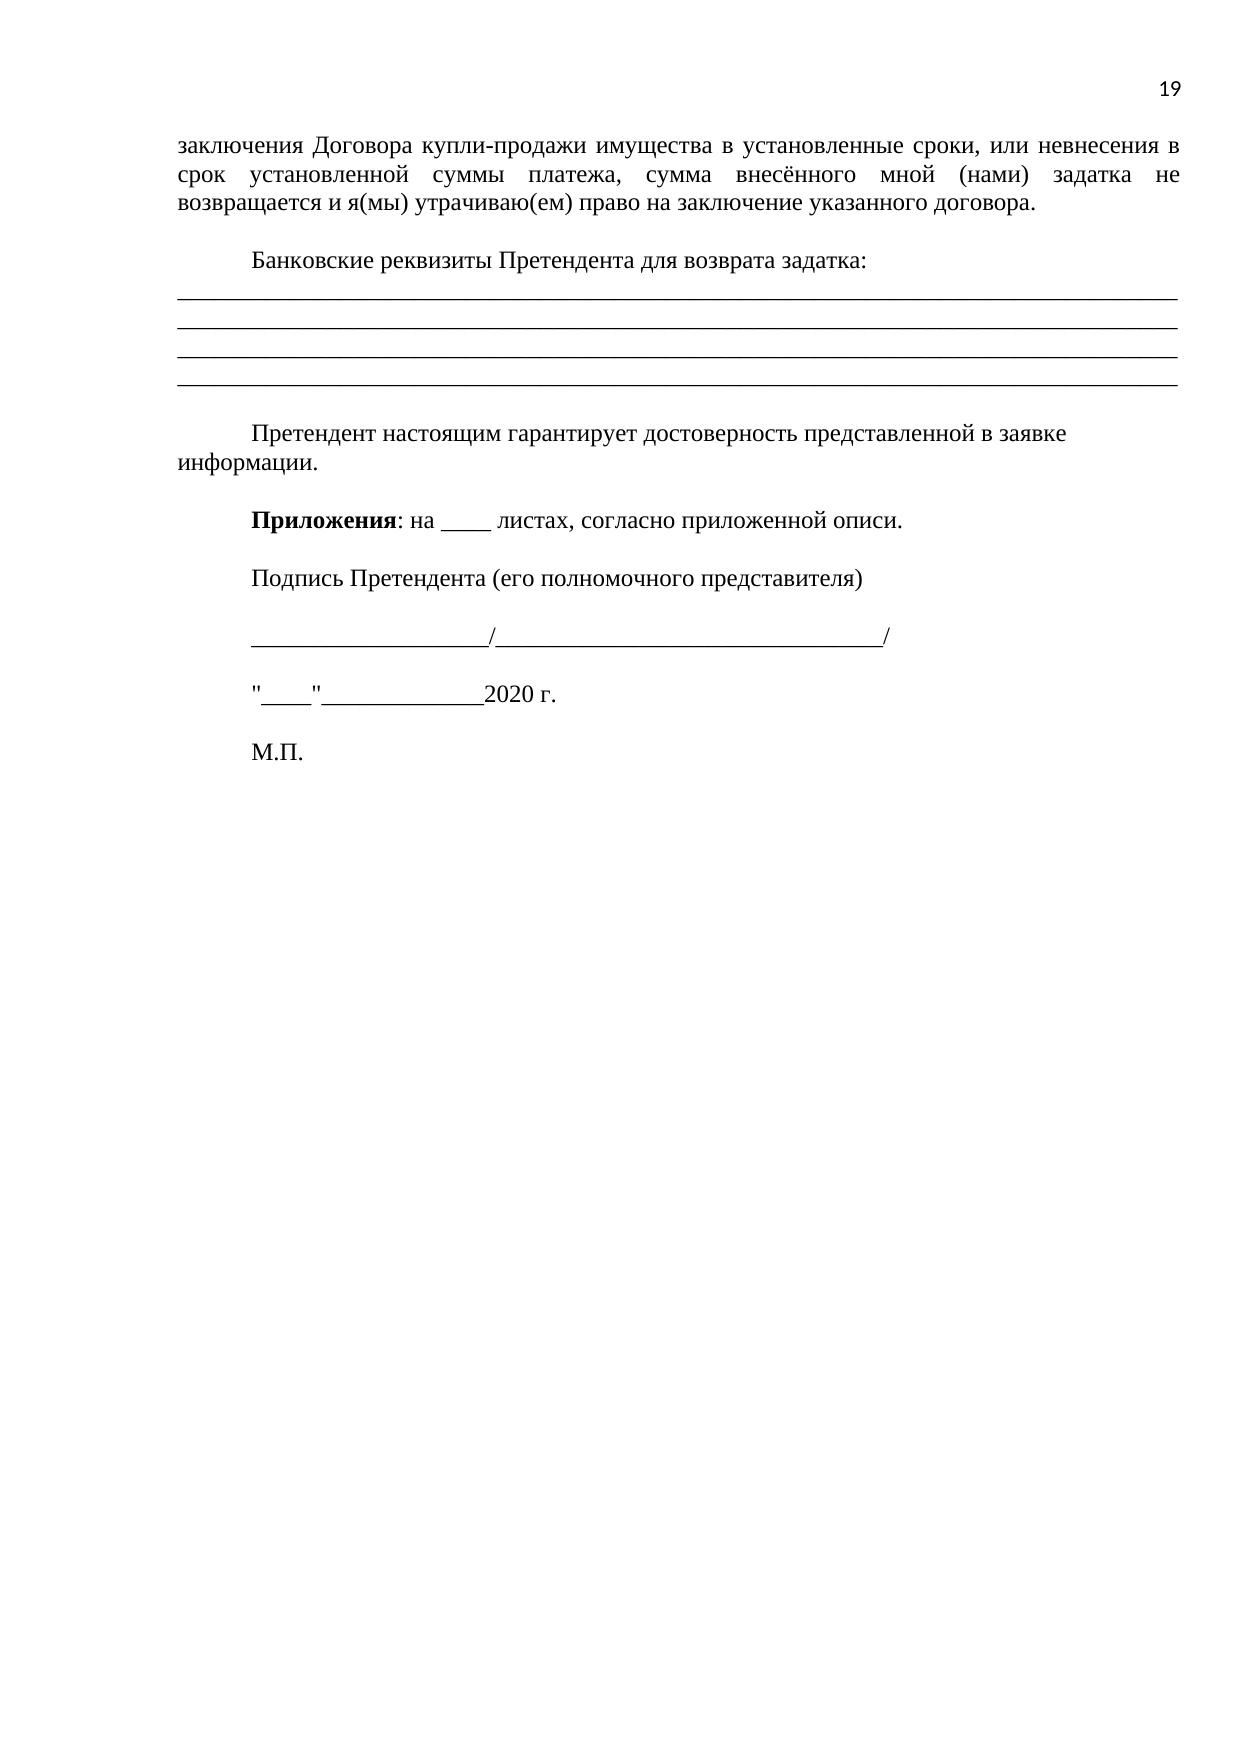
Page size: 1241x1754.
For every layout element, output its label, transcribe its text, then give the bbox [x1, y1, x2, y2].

text ________________________________________________________________________________________________________________________________________________________________ [177, 332, 1181, 389]
text Банковские реквизиты Претендента для возврата задатка: [177, 245, 1181, 274]
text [177, 130, 1181, 216]
text М.П. [177, 737, 1181, 765]
text Подпись Претендента (его полномочного представителя) [177, 563, 1181, 592]
text Претендент настоящим гарантирует достоверность представленной в заявке информации. [177, 418, 1181, 476]
text Приложения: на ____ листах, согласно приложенной описи. [177, 505, 1181, 534]
text "____"_____________2020 г. [177, 679, 1181, 707]
text ___________________/_______________________________/ [177, 621, 1181, 649]
text ________________________________________________________________________________________________________________________________________________________________ [177, 274, 1181, 332]
